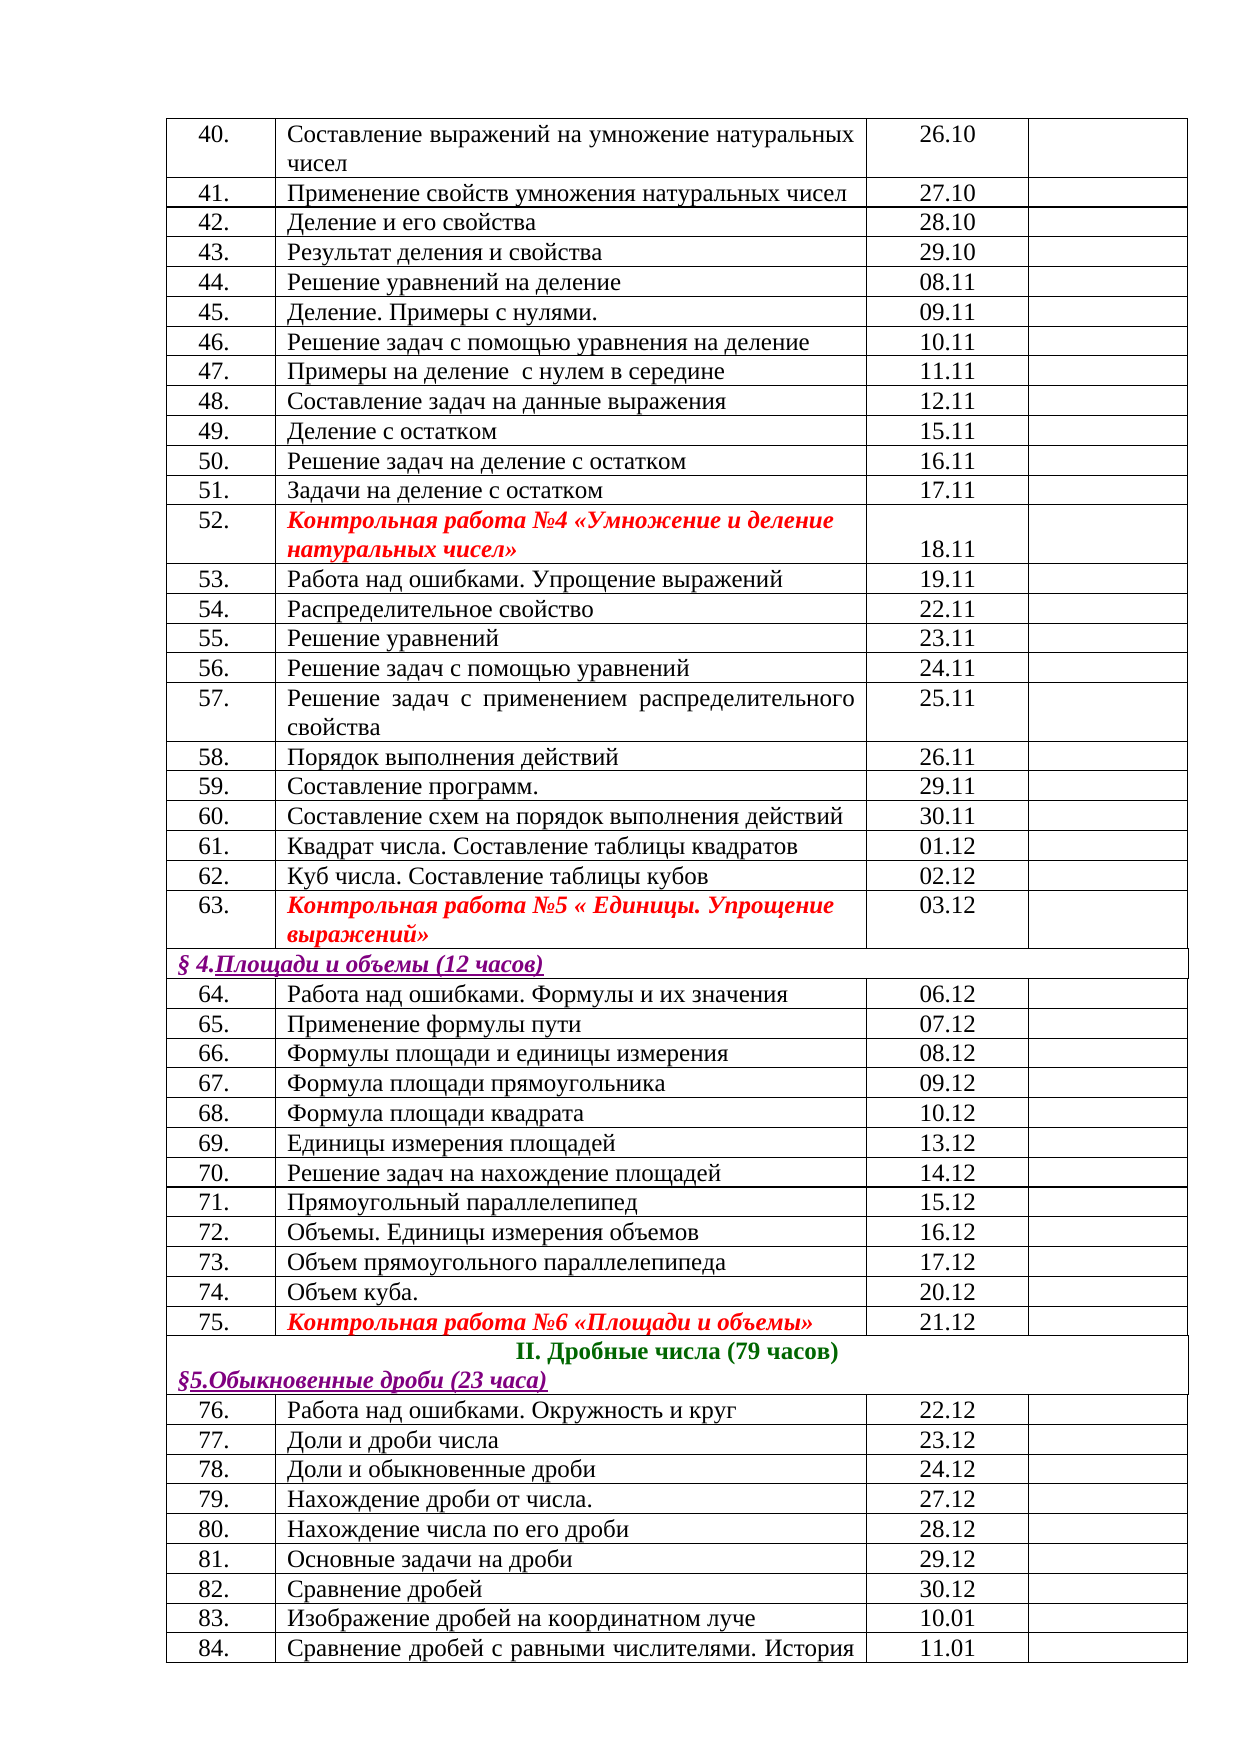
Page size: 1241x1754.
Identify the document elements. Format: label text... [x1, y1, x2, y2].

table_cell [1029, 1158, 1187, 1186]
table_cell [167, 831, 275, 860]
table_cell [1029, 861, 1187, 889]
table_cell [1029, 208, 1187, 236]
table_cell [167, 771, 275, 800]
table_cell [1029, 1188, 1187, 1216]
table_cell 25.10 26.10 [867, 119, 1028, 177]
table_cell Решение уравнений на деление [276, 267, 866, 296]
table_cell [167, 1188, 275, 1216]
table_cell [1029, 505, 1187, 563]
table_cell [1029, 1009, 1187, 1037]
table_cell [167, 653, 275, 682]
table_cell Применение формулы пути [276, 1009, 866, 1037]
table_cell [167, 178, 275, 206]
table_cell 11.01 [867, 1633, 1028, 1662]
table_cell [1029, 831, 1187, 860]
table_cell Решение задач на деление с остатком [276, 446, 866, 474]
table_cell 25.11 [867, 683, 1028, 741]
table_cell Объем куба. [276, 1277, 866, 1306]
table_cell [167, 1604, 275, 1632]
table_cell Решение задач с помощью уравнений [276, 653, 866, 682]
table_cell [1029, 178, 1187, 206]
table_cell [167, 297, 275, 326]
table_cell [167, 683, 275, 741]
table_cell [1029, 386, 1187, 415]
table_cell [1029, 1395, 1187, 1424]
table_cell Формулы площади и единицы измерения [276, 1039, 866, 1067]
table_cell [167, 505, 275, 563]
table_cell [167, 1098, 275, 1127]
table_cell 09.12 [867, 1068, 1028, 1097]
table_cell Решение задач с помощью уравнения на деление [276, 327, 866, 355]
table_cell [167, 1128, 275, 1157]
table_cell [167, 891, 275, 948]
table_cell [1029, 327, 1187, 355]
table_cell Деление с остатком [276, 416, 866, 445]
table_cell Распределительное свойство [276, 594, 866, 622]
table_cell [1029, 1544, 1187, 1573]
table_cell [167, 1633, 275, 1662]
table_cell [167, 1514, 275, 1543]
table_cell [167, 1425, 275, 1453]
table_cell 30.11 [867, 801, 1028, 830]
table_cell [167, 1217, 275, 1246]
table_cell [1029, 297, 1187, 326]
table_cell 22.12 [867, 1395, 1028, 1424]
table_cell [1029, 416, 1187, 445]
table_cell 29.11 [867, 771, 1028, 800]
table_cell 03.12 [867, 891, 1028, 948]
table_cell [1029, 446, 1187, 474]
table_cell [167, 208, 275, 236]
table_cell 15.12 [867, 1188, 1028, 1216]
table_cell 14.12 [867, 1158, 1028, 1186]
table_cell [167, 1068, 275, 1097]
table_cell Нахождение дроби от числа. [276, 1484, 866, 1513]
table_cell Работа над ошибками. Упрощение выражений [276, 564, 866, 593]
table_cell [167, 1247, 275, 1276]
table_cell [1029, 1307, 1187, 1335]
table_cell [1029, 1484, 1187, 1513]
table_cell 20.12 [867, 1277, 1028, 1306]
table_cell [167, 386, 275, 415]
table_cell 28.12 [867, 1514, 1028, 1543]
table_cell Основные задачи на дроби [276, 1544, 866, 1573]
table_cell [167, 1484, 275, 1513]
table_cell [1029, 1128, 1187, 1157]
table_cell 26.11 [867, 742, 1028, 770]
table_cell Контрольная работа №5 « Единицы. Упрощение выражений» [276, 891, 866, 948]
table_cell 23.11 [867, 624, 1028, 652]
table_cell Работа над ошибками. Формулы и их значения [276, 979, 866, 1008]
table_cell [1029, 356, 1187, 385]
table_cell [1029, 1455, 1187, 1483]
table_cell [167, 1544, 275, 1573]
table_cell 01.12 [867, 831, 1028, 860]
table_cell 17.12 [867, 1247, 1028, 1276]
table_cell [167, 1039, 275, 1067]
table_cell Задачи на деление с остатком [276, 476, 866, 504]
table_cell Составление задач на данные выражения [276, 386, 866, 415]
table_cell Решение уравнений [276, 624, 866, 652]
table_cell Куб числа. Составление таблицы кубов [276, 861, 866, 889]
table_cell Составление выражений на умножение натуральных чисел [276, 119, 866, 177]
table_cell 08.11 [867, 267, 1028, 296]
table_cell 28.10 [867, 208, 1028, 236]
table_cell 24.11 [867, 653, 1028, 682]
table_cell [1029, 119, 1187, 177]
table_cell [1029, 476, 1187, 504]
table_cell [167, 119, 275, 177]
table_cell Деление. Примеры с нулями. [276, 297, 866, 326]
table_cell 30.12 [867, 1574, 1028, 1602]
table_cell Единицы измерения площадей [276, 1128, 866, 1157]
table_cell [1029, 891, 1187, 948]
table_cell [1029, 237, 1187, 266]
table_cell [167, 1009, 275, 1037]
table_cell 27.12 [867, 1484, 1028, 1513]
table_cell Деление и его свойства [276, 208, 866, 236]
table_cell [1029, 742, 1187, 770]
table_cell Контрольная работа №6 «Площади и объемы» [276, 1307, 866, 1335]
table_cell Изображение дробей на координатном луче [276, 1604, 866, 1632]
table_cell [167, 416, 275, 445]
table_cell Решение задач на нахождение площадей [276, 1158, 866, 1186]
table_cell [1029, 771, 1187, 800]
table_cell Применение свойств умножения натуральных чисел [276, 178, 866, 206]
table_cell [1029, 801, 1187, 830]
table_cell [167, 327, 275, 355]
table_cell 09.11 [867, 297, 1028, 326]
table_cell Составление программ. [276, 771, 866, 800]
table_cell [167, 446, 275, 474]
table_cell 22.11 [867, 594, 1028, 622]
table_cell II. Дробные числа (79 часов) §5.Обыкновенные дроби (23 часа) [167, 1336, 1188, 1394]
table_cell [276, 1633, 866, 1662]
table_cell Примеры на деление с нулем в середине [276, 356, 866, 385]
table_cell [167, 1307, 275, 1335]
table_cell [167, 1395, 275, 1424]
table_cell [1029, 1604, 1187, 1632]
table_cell [167, 237, 275, 266]
table_cell [167, 1574, 275, 1602]
table_cell 10.12 [867, 1098, 1028, 1127]
table_cell 15.11 [867, 416, 1028, 445]
table_cell Работа над ошибками. Окружность и круг [276, 1395, 866, 1424]
table_cell 17.11 [867, 476, 1028, 504]
table_cell 23.12 [867, 1425, 1028, 1453]
table_cell 02.12 [867, 861, 1028, 889]
table_cell Сравнение дробей [276, 1574, 866, 1602]
table_cell [167, 594, 275, 622]
table_cell Доли и обыкновенные дроби [276, 1455, 866, 1483]
table_cell Квадрат числа. Составление таблицы квадратов [276, 831, 866, 860]
table_cell Порядок выполнения действий [276, 742, 866, 770]
table_cell 16.12 [867, 1217, 1028, 1246]
table_cell [1029, 594, 1187, 622]
table_cell 21.12 [867, 1307, 1028, 1335]
table_cell Формула площади прямоугольника [276, 1068, 866, 1097]
table_cell 11.11 [867, 356, 1028, 385]
table_cell 24.12 [867, 1455, 1028, 1483]
table_cell [1029, 979, 1187, 1008]
table_cell 27.10 [867, 178, 1028, 206]
table_cell 10.01 [867, 1604, 1028, 1632]
table_cell [1029, 1574, 1187, 1602]
table_cell § 4.Площади и объемы (12 часов) [167, 949, 1188, 978]
table_cell [1029, 1217, 1187, 1246]
table_cell [1029, 564, 1187, 593]
table_cell 06.12 [867, 979, 1028, 1008]
table_cell Объем прямоугольного параллелепипеда [276, 1247, 866, 1276]
table_cell 10.11 [867, 327, 1028, 355]
table_cell [1029, 1514, 1187, 1543]
table_cell [167, 564, 275, 593]
table_cell [167, 979, 275, 1008]
table_cell [167, 267, 275, 296]
table_cell 29.10 [867, 237, 1028, 266]
table_cell [167, 624, 275, 652]
table_cell Формула площади квадрата [276, 1098, 866, 1127]
table_cell Прямоугольный параллелепипед [276, 1188, 866, 1216]
table_cell 12.11 [867, 386, 1028, 415]
table_cell 18.11 [867, 505, 1028, 563]
table_cell 16.11 [867, 446, 1028, 474]
table_cell 08.12 [867, 1039, 1028, 1067]
table_cell Решение задач с применением распределительного свойства [276, 683, 866, 741]
table_cell Доли и дроби числа [276, 1425, 866, 1453]
table_cell [167, 1158, 275, 1186]
table_cell [167, 476, 275, 504]
table_cell [167, 801, 275, 830]
table_cell Составление схем на порядок выполнения действий [276, 801, 866, 830]
table_cell [1029, 267, 1187, 296]
table_cell [1029, 1098, 1187, 1127]
table_cell [1029, 1247, 1187, 1276]
table_cell 29.12 [867, 1544, 1028, 1573]
table_cell [167, 1455, 275, 1483]
table_cell [1029, 653, 1187, 682]
table_cell Контрольная работа №4 «Умножение и деление натуральных чисел» [276, 505, 866, 563]
table_cell [167, 1277, 275, 1306]
table_cell [1029, 683, 1187, 741]
table_cell 19.11 [867, 564, 1028, 593]
table_cell [1029, 1039, 1187, 1067]
table_cell [1029, 1425, 1187, 1453]
table_cell [1029, 1068, 1187, 1097]
table_cell Объемы. Единицы измерения объемов [276, 1217, 866, 1246]
table_cell [1029, 624, 1187, 652]
table_cell [1029, 1277, 1187, 1306]
table_cell Результат деления и свойства [276, 237, 866, 266]
table_cell [167, 742, 275, 770]
table_cell [167, 356, 275, 385]
table_cell [167, 861, 275, 889]
table_cell 07.12 [867, 1009, 1028, 1037]
table_cell ВД [1029, 1633, 1187, 1662]
table_cell Нахождение числа по его дроби [276, 1514, 866, 1543]
table_cell 13.12 [867, 1128, 1028, 1157]
